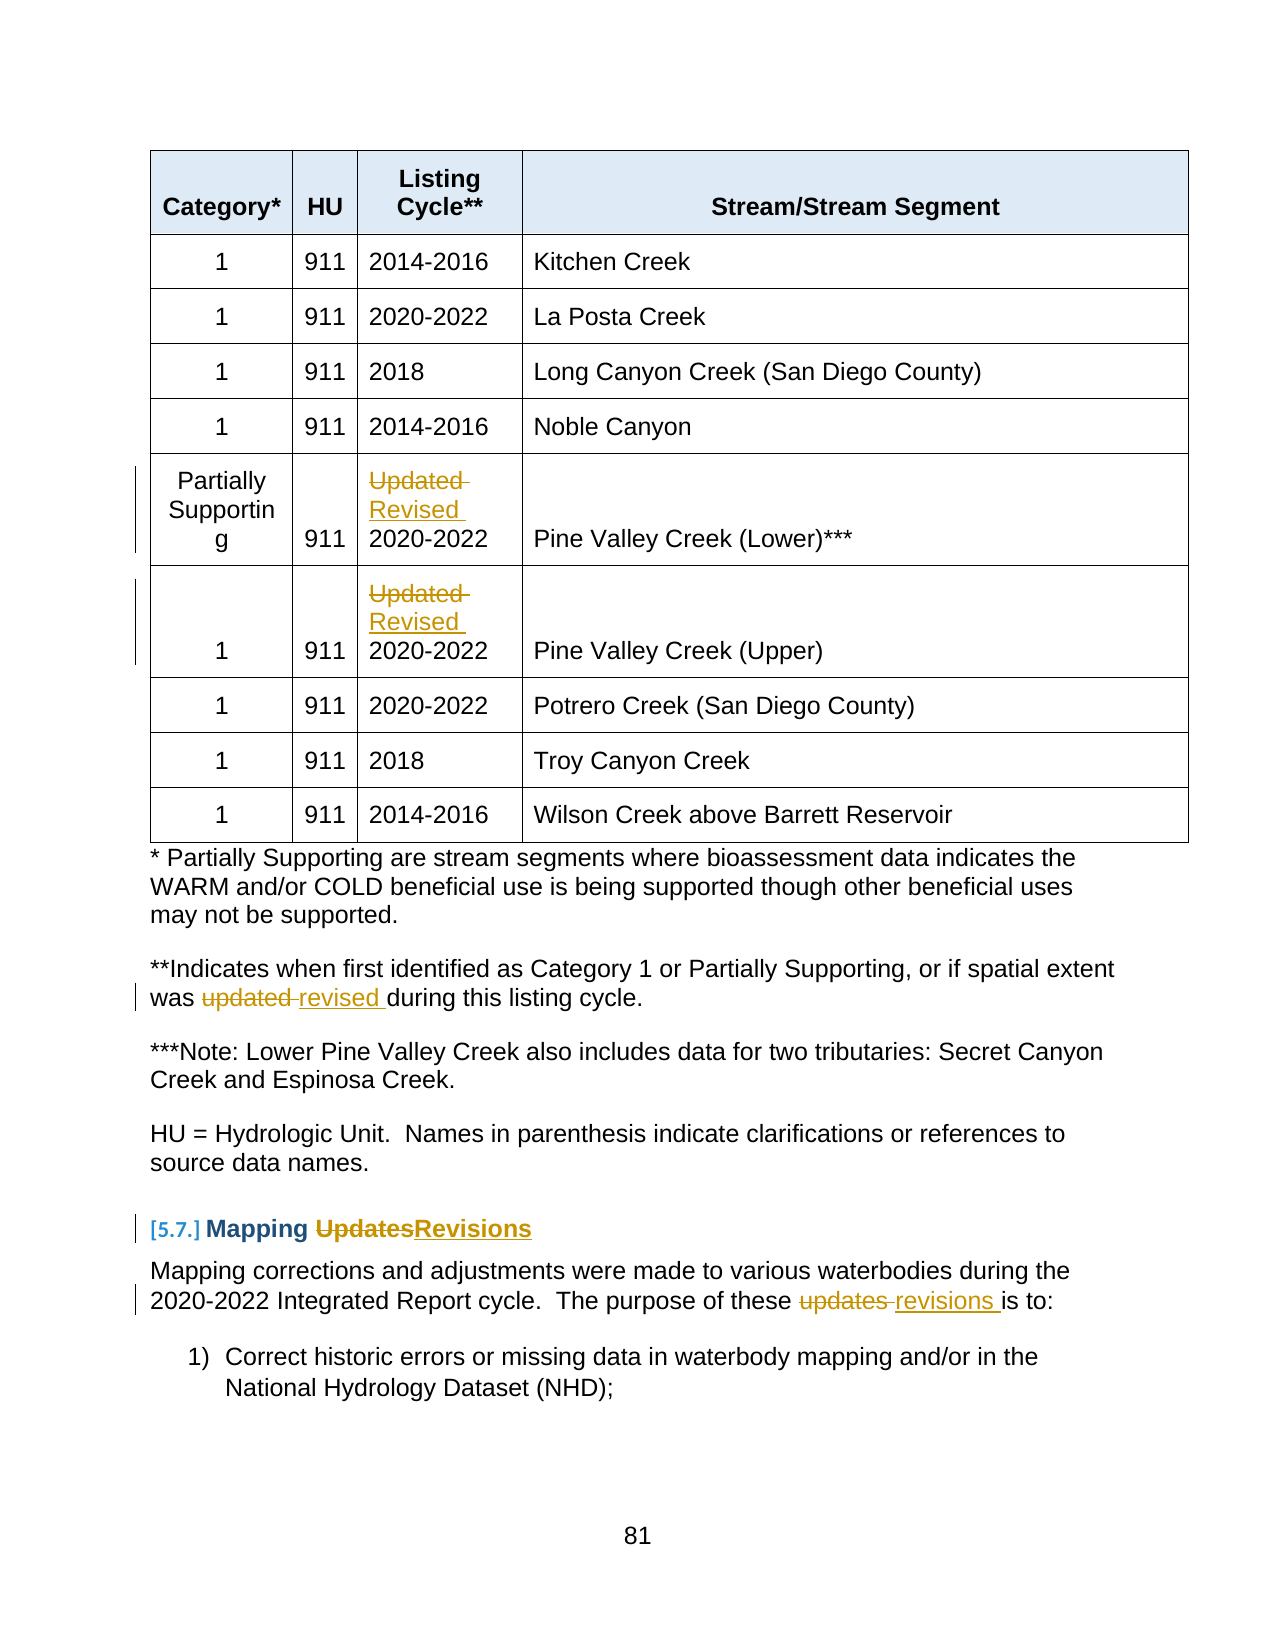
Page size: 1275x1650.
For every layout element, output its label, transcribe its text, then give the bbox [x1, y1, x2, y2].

table_cell Troy Canyon Creek [523, 733, 1188, 787]
text HU = Hydrologic Unit. Names in parenthesis indicate clarifications or references to source data names. [150, 1119, 1125, 1176]
table_cell 1 [151, 289, 292, 343]
table_cell 911 [293, 678, 357, 732]
table_cell 2020-2022 [358, 678, 522, 732]
table_cell 911 [293, 235, 357, 288]
table_cell 2020-2022 [358, 566, 522, 677]
table_cell Kitchen Creek [523, 235, 1188, 288]
text **Indicates when first identified as Category 1 or Partially Supporting, or if spatial extent was during this listing cycle. [150, 954, 1125, 1011]
table_cell 911 [293, 733, 357, 787]
table_cell Potrero Creek (San Diego County) [523, 678, 1188, 732]
subtitle Mapping [150, 1214, 1125, 1243]
table_cell Long Canyon Creek (San Diego County) [523, 344, 1188, 398]
table_cell La Posta Creek [523, 289, 1188, 343]
table_cell 1 [151, 399, 292, 453]
table_cell 911 [293, 454, 357, 565]
table_cell 2014-2016 [358, 788, 522, 842]
table_cell Pine Valley Creek (Upper) [523, 566, 1188, 677]
table_cell 1 [151, 733, 292, 787]
table_cell Partially Supporting [151, 454, 292, 565]
table_cell 1 [151, 344, 292, 398]
table_cell Wilson Creek above Barrett Reservoir [523, 788, 1188, 842]
table_cell 911 [293, 344, 357, 398]
table_cell 911 [293, 399, 357, 453]
table_header Listing Cycle** [358, 151, 522, 233]
table_cell 911 [293, 289, 357, 343]
table_cell 2020-2022 [358, 289, 522, 343]
table_cell 2018 [358, 344, 522, 398]
table_cell Pine Valley Creek (Lower)*** [523, 454, 1188, 565]
table_cell 2014-2016 [358, 235, 522, 288]
table_header Category* [151, 151, 292, 233]
table_cell 1 [151, 235, 292, 288]
table_cell 2018 [358, 733, 522, 787]
table_header HU [293, 151, 357, 233]
table_cell Noble Canyon [523, 399, 1188, 453]
table_cell 2020-2022 [358, 454, 522, 565]
table_header Stream/Stream Segment [523, 151, 1188, 233]
table_cell 1 [151, 788, 292, 842]
table_cell 1 [151, 566, 292, 677]
table_cell 2014-2016 [358, 399, 522, 453]
table_cell 1 [151, 678, 292, 732]
text * Partially Supporting are stream segments where bioassessment data indicates the WARM and/or COLD beneficial use is being supported though other beneficial uses may not be supported. [150, 843, 1125, 929]
text Mapping corrections and adjustments were made to various waterbodies during the 2020-2022 Integrated Report cycle. The purpose of these is to: [150, 1256, 1125, 1315]
list Correct historic errors or missing data in waterbody mapping and/or in the National Hydrology Dataset (NHD); [187, 1342, 1125, 1402]
text ***Note: Lower Pine Valley Creek also includes data for two tributaries: Secret Canyon Creek and Espinosa Creek. [150, 1036, 1125, 1094]
table_cell 911 [293, 788, 357, 842]
table_cell 911 [293, 566, 357, 677]
